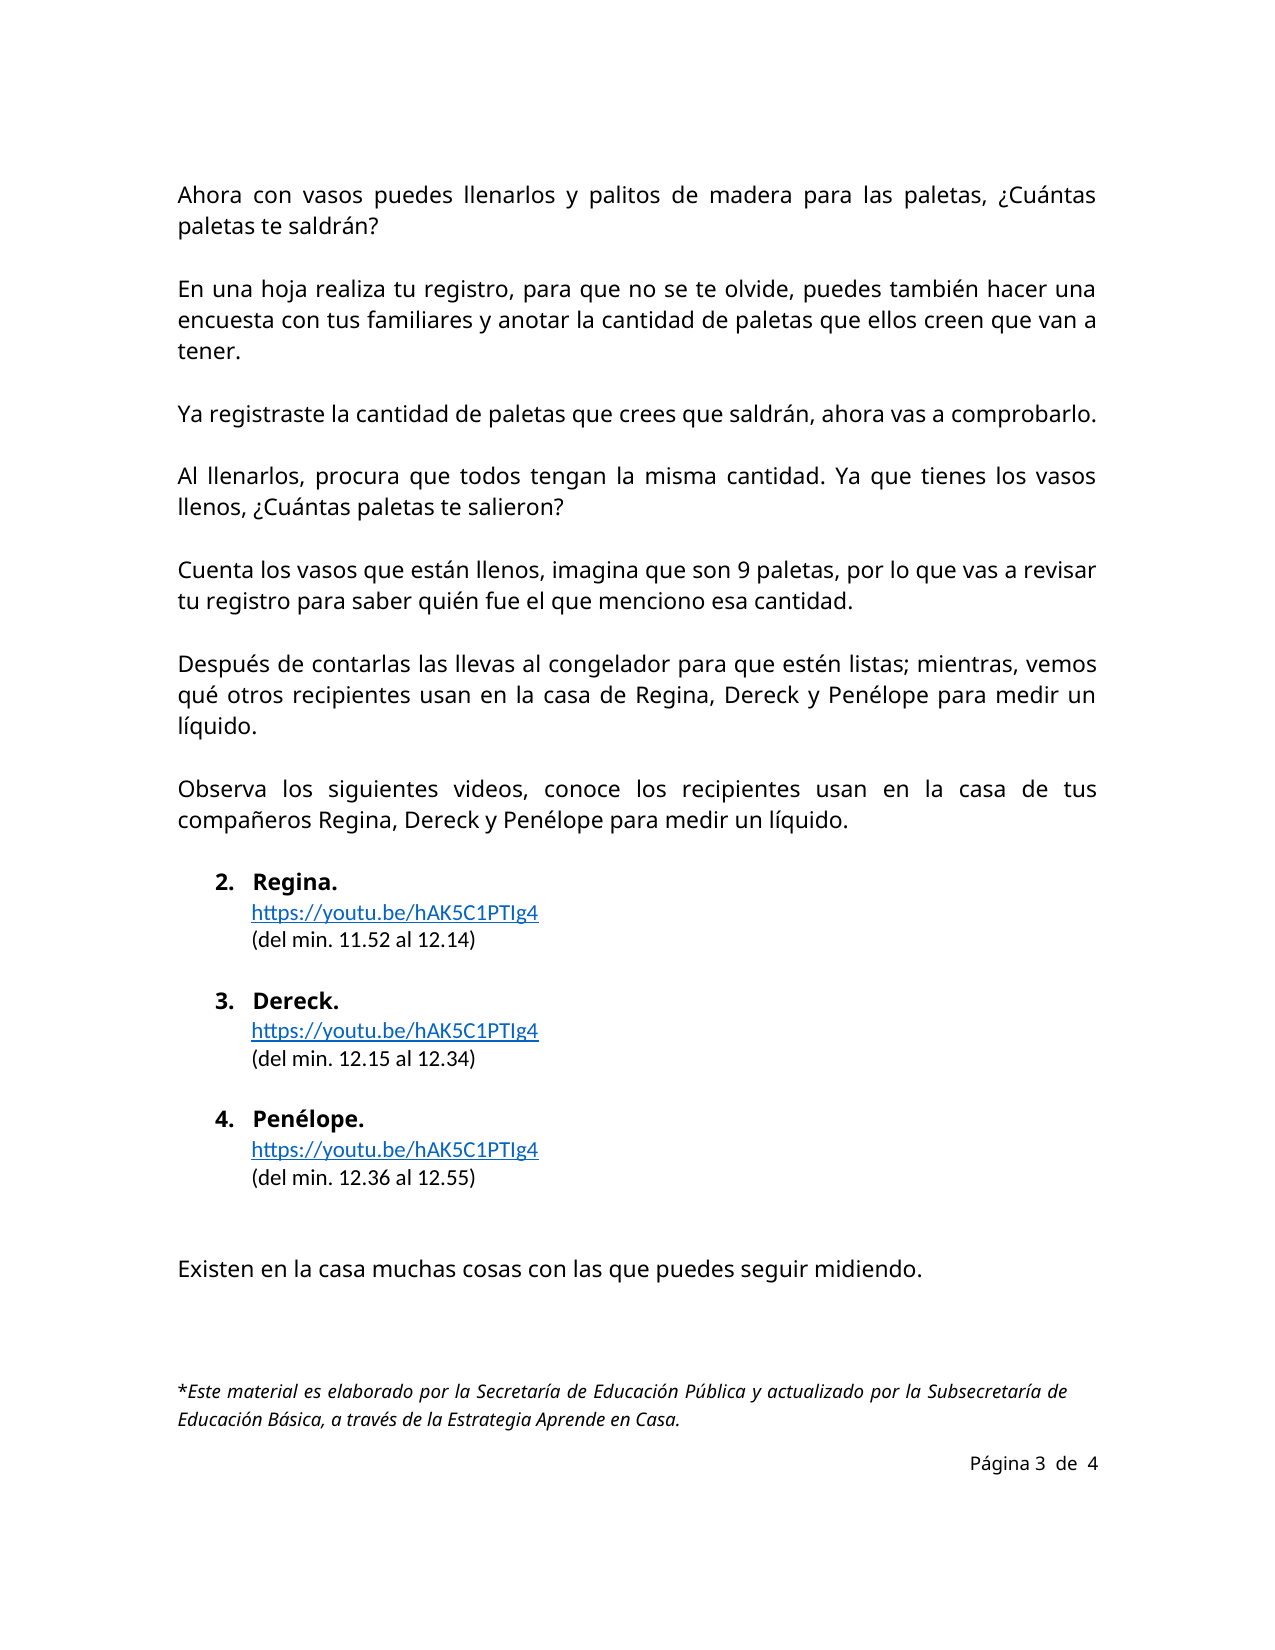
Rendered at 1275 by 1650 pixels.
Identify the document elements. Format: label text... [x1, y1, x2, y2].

text (del min. 12.15 al 12.34) [177, 1044, 1098, 1072]
text (del min. 11.52 al 12.14) [177, 926, 1098, 954]
list Penélope. [215, 1103, 1098, 1135]
list Regina. [215, 866, 1098, 898]
text Ahora con vasos puedes llenarlos y palitos de madera para las paletas, ¿Cuántas paletas te saldrán? [177, 179, 1098, 241]
text Observa los siguientes videos, conoce los recipientes usan en la casa de tus compañeros Regina, Dereck y Penélope para medir un líquido. [177, 773, 1098, 835]
text En una hoja realiza tu registro, para que no se te olvide, puedes también hacer una encuesta con tus familiares y anotar la cantidad de paletas que ellos creen que van a tener. [177, 273, 1098, 366]
text https://youtu.be/hAK5C1PTIg4 [177, 898, 1098, 926]
text (del min. 12.36 al 12.55) [177, 1163, 1098, 1191]
text Existen en la casa muchas cosas con las que puedes seguir midiendo. [177, 1253, 1098, 1284]
text https://youtu.be/hAK5C1PTIg4 [177, 1135, 1098, 1163]
text Al llenarlos, procura que todos tengan la misma cantidad. Ya que tienes los vasos llenos, ¿Cuántas paletas te salieron? [177, 460, 1098, 523]
text Cuenta los vasos que están llenos, imagina que son 9 paletas, por lo que vas a revisar tu registro para saber quién fue el que menciono esa cantidad. [177, 554, 1098, 616]
text https://youtu.be/hAK5C1PTIg4 [177, 1016, 1098, 1044]
text Después de contarlas las llevas al congelador para que estén listas; mientras, vemos qué otros recipientes usan en la casa de Regina, Dereck y Penélope para medir un líquido. [177, 648, 1098, 741]
text Ya registraste la cantidad de paletas que crees que saldrán, ahora vas a comprobarlo. [177, 398, 1098, 429]
list Dereck. [215, 985, 1098, 1016]
